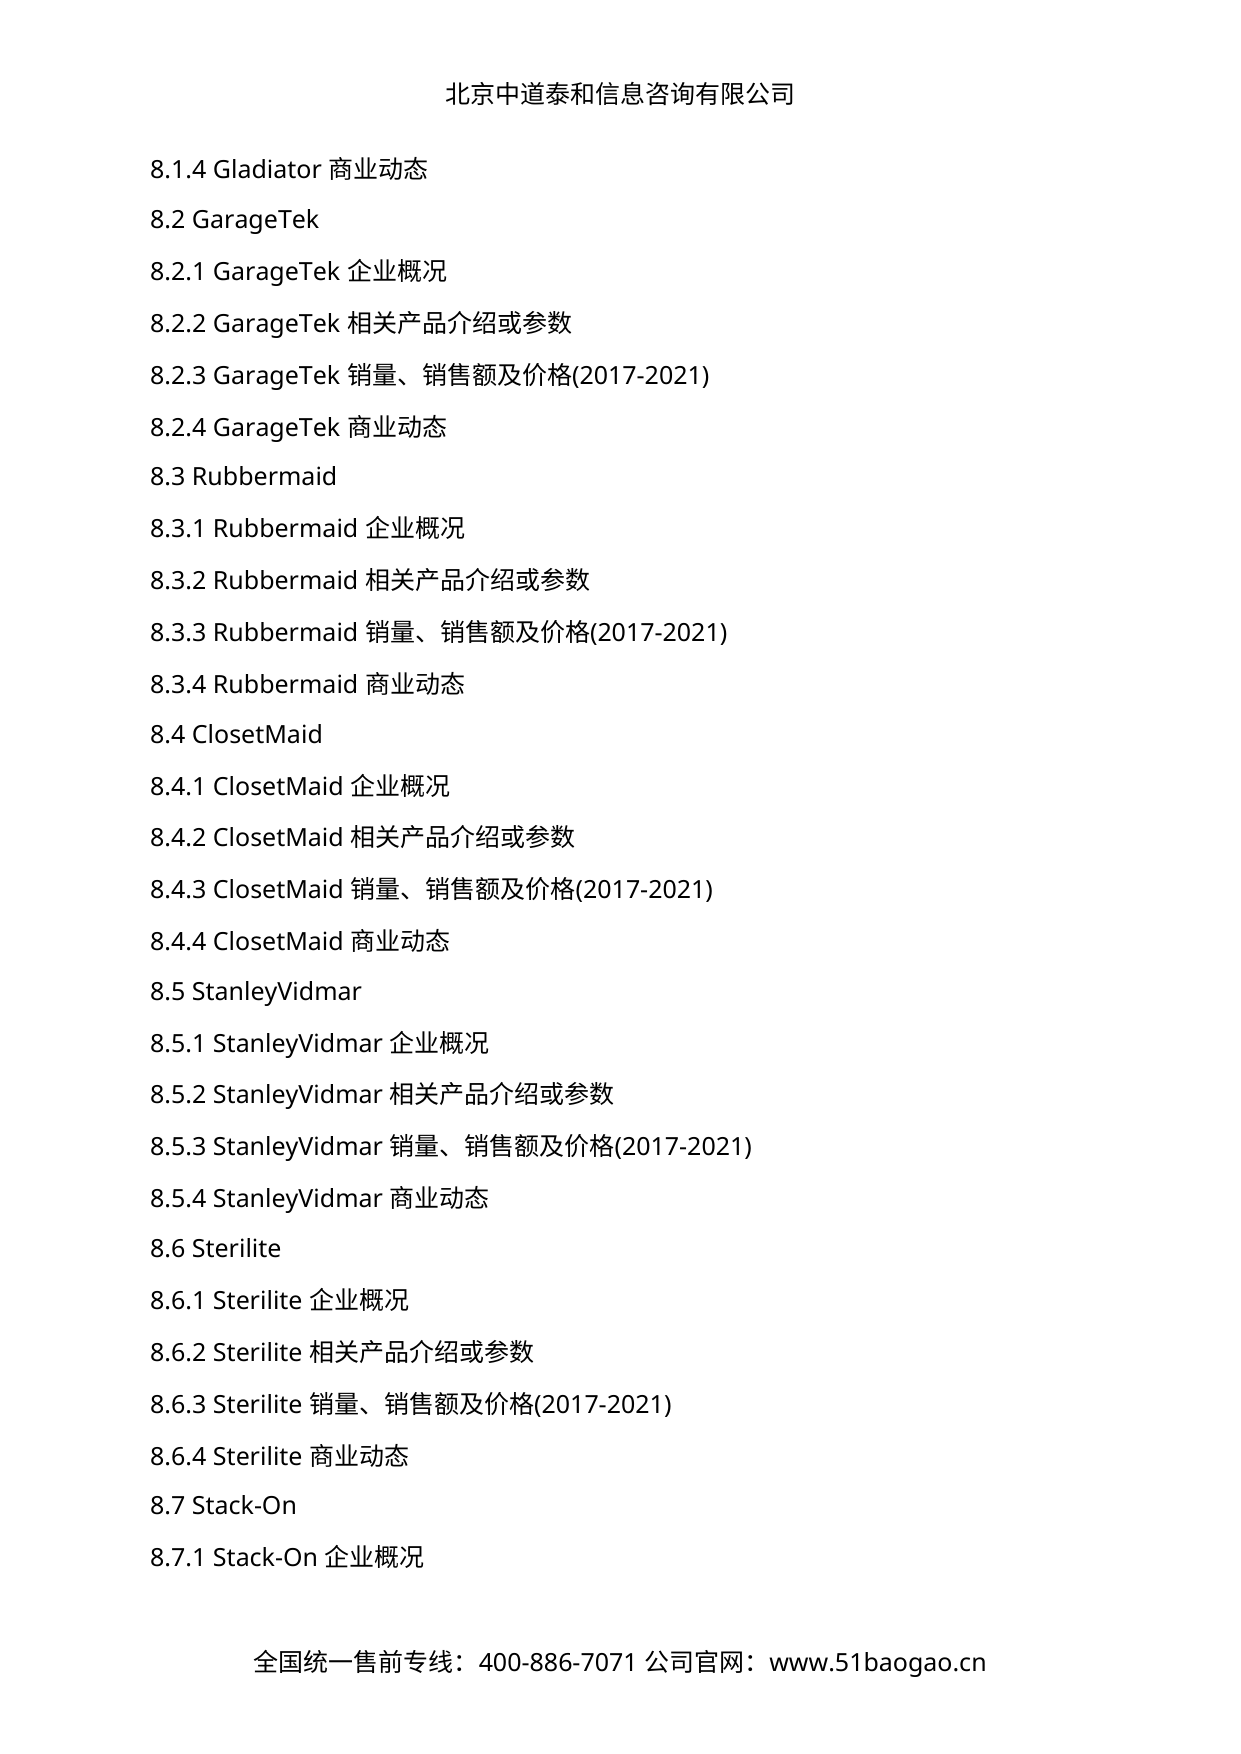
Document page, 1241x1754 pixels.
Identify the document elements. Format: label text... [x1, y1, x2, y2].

text 8.5.1 StanleyVidmar 企业概况 [150, 1023, 1090, 1059]
text 8.5 StanleyVidmar [150, 973, 1090, 1007]
text 8.4.3 ClosetMaid 销量、销售额及价格(2017-2021) [150, 870, 1090, 906]
text 8.3.3 Rubbermaid 销量、销售额及价格(2017-2021) [150, 612, 1090, 649]
text 8.1.4 Gladiator 商业动态 [150, 150, 1090, 186]
text 8.4.2 ClosetMaid 相关产品介绍或参数 [150, 818, 1090, 854]
text 8.4 ClosetMaid [150, 716, 1090, 750]
text 8.5.4 StanleyVidmar 商业动态 [150, 1179, 1090, 1215]
text 8.2.2 GarageTek 相关产品介绍或参数 [150, 303, 1090, 340]
text 8.5.2 StanleyVidmar 相关产品介绍或参数 [150, 1075, 1090, 1111]
text 8.2.1 GarageTek 企业概况 [150, 252, 1090, 288]
text 8.6.3 Sterilite 销量、销售额及价格(2017-2021) [150, 1384, 1090, 1420]
text 8.4.4 ClosetMaid 商业动态 [150, 922, 1090, 958]
text 8.3.4 Rubbermaid 商业动态 [150, 664, 1090, 701]
text 8.6.1 Sterilite 企业概况 [150, 1280, 1090, 1317]
text 8.3.2 Rubbermaid 相关产品介绍或参数 [150, 561, 1090, 597]
text 8.6.4 Sterilite 商业动态 [150, 1436, 1090, 1472]
text 8.7 Stack-On [150, 1488, 1090, 1522]
text 8.2.3 GarageTek 销量、销售额及价格(2017-2021) [150, 355, 1090, 392]
text 8.5.3 StanleyVidmar 销量、销售额及价格(2017-2021) [150, 1127, 1090, 1163]
text 8.2 GarageTek [150, 202, 1090, 236]
text 8.4.1 ClosetMaid 企业概况 [150, 766, 1090, 802]
text 8.2.4 GarageTek 商业动态 [150, 407, 1090, 443]
text 8.7.1 Stack-On 企业概况 [150, 1537, 1090, 1574]
text 8.3.1 Rubbermaid 企业概况 [150, 509, 1090, 545]
text 8.6 Sterilite [150, 1231, 1090, 1265]
text 8.3 Rubbermaid [150, 459, 1090, 493]
text 8.6.2 Sterilite 相关产品介绍或参数 [150, 1332, 1090, 1368]
